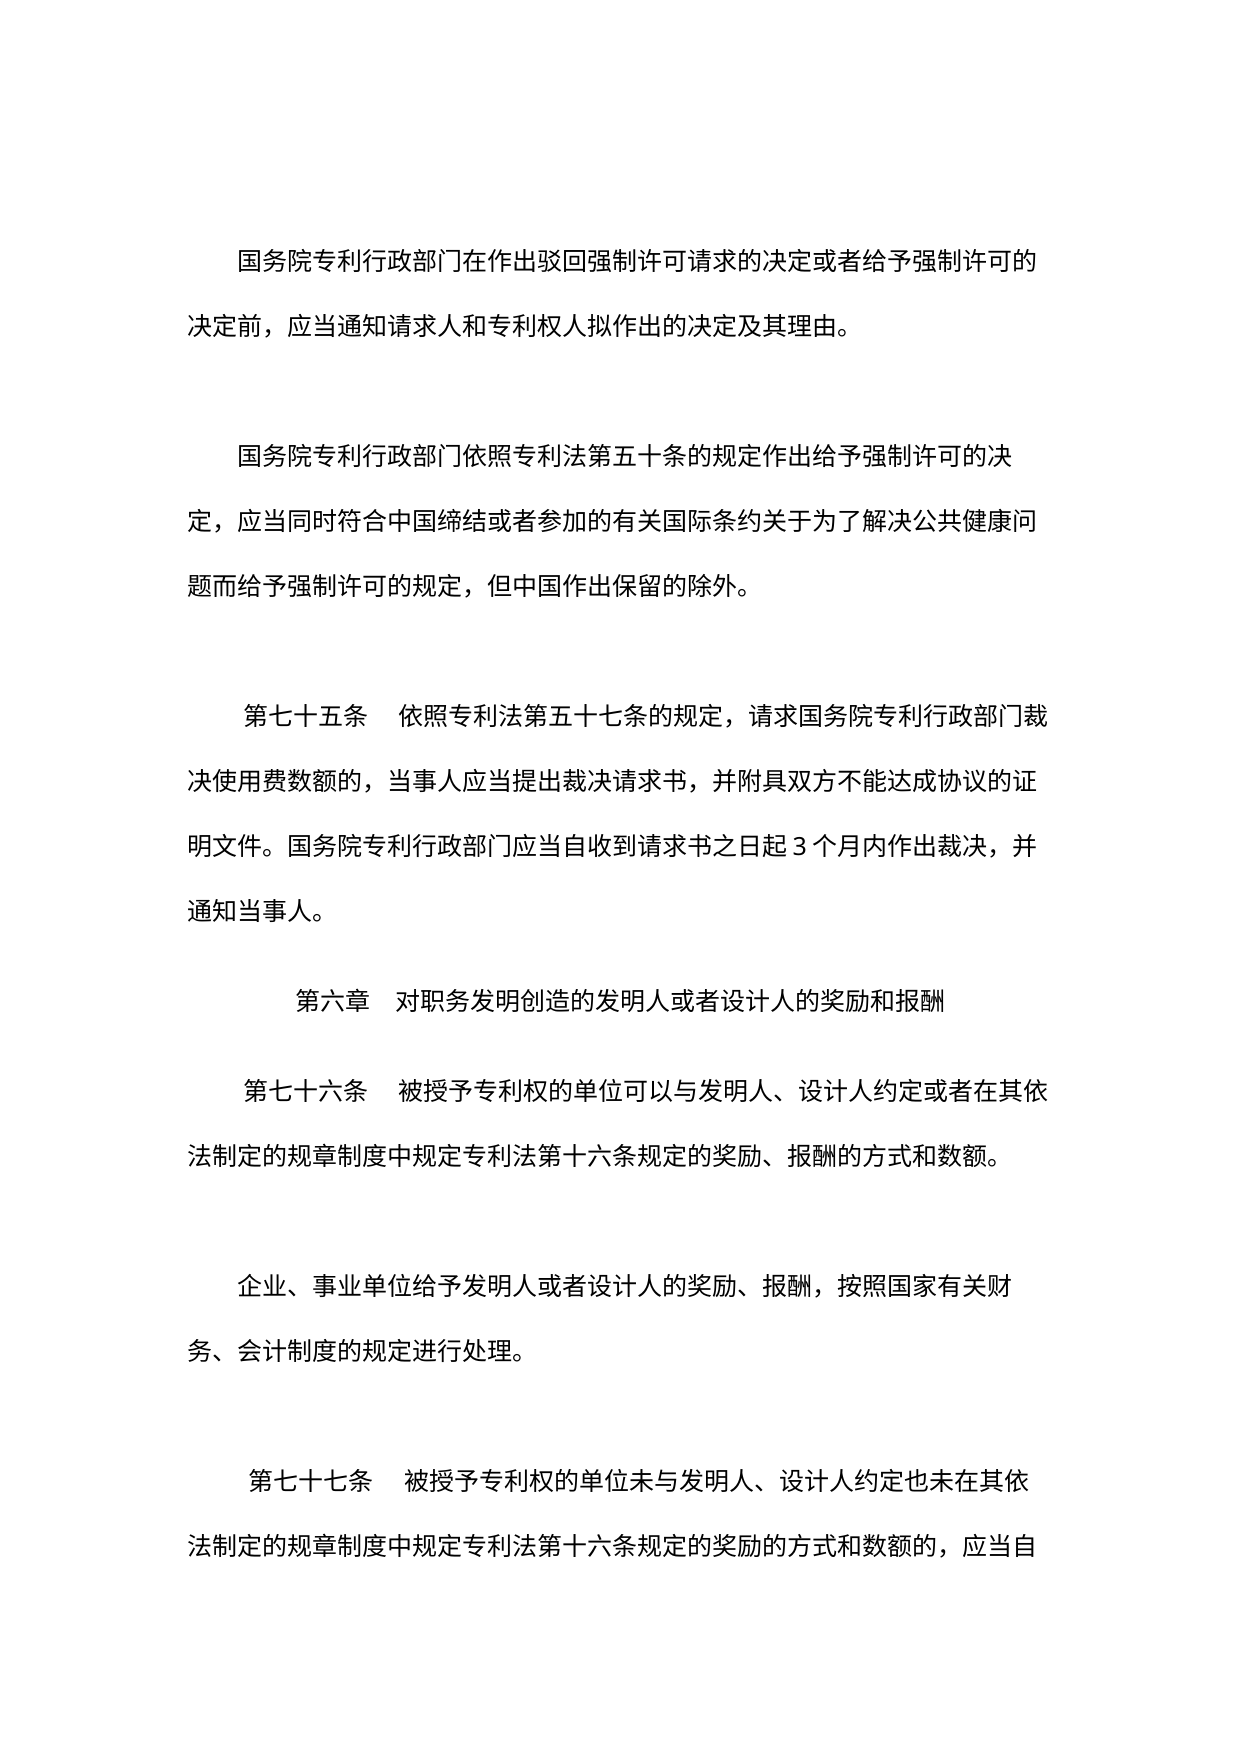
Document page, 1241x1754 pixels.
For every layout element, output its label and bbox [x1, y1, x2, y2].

table_header [188, 162, 1053, 1577]
